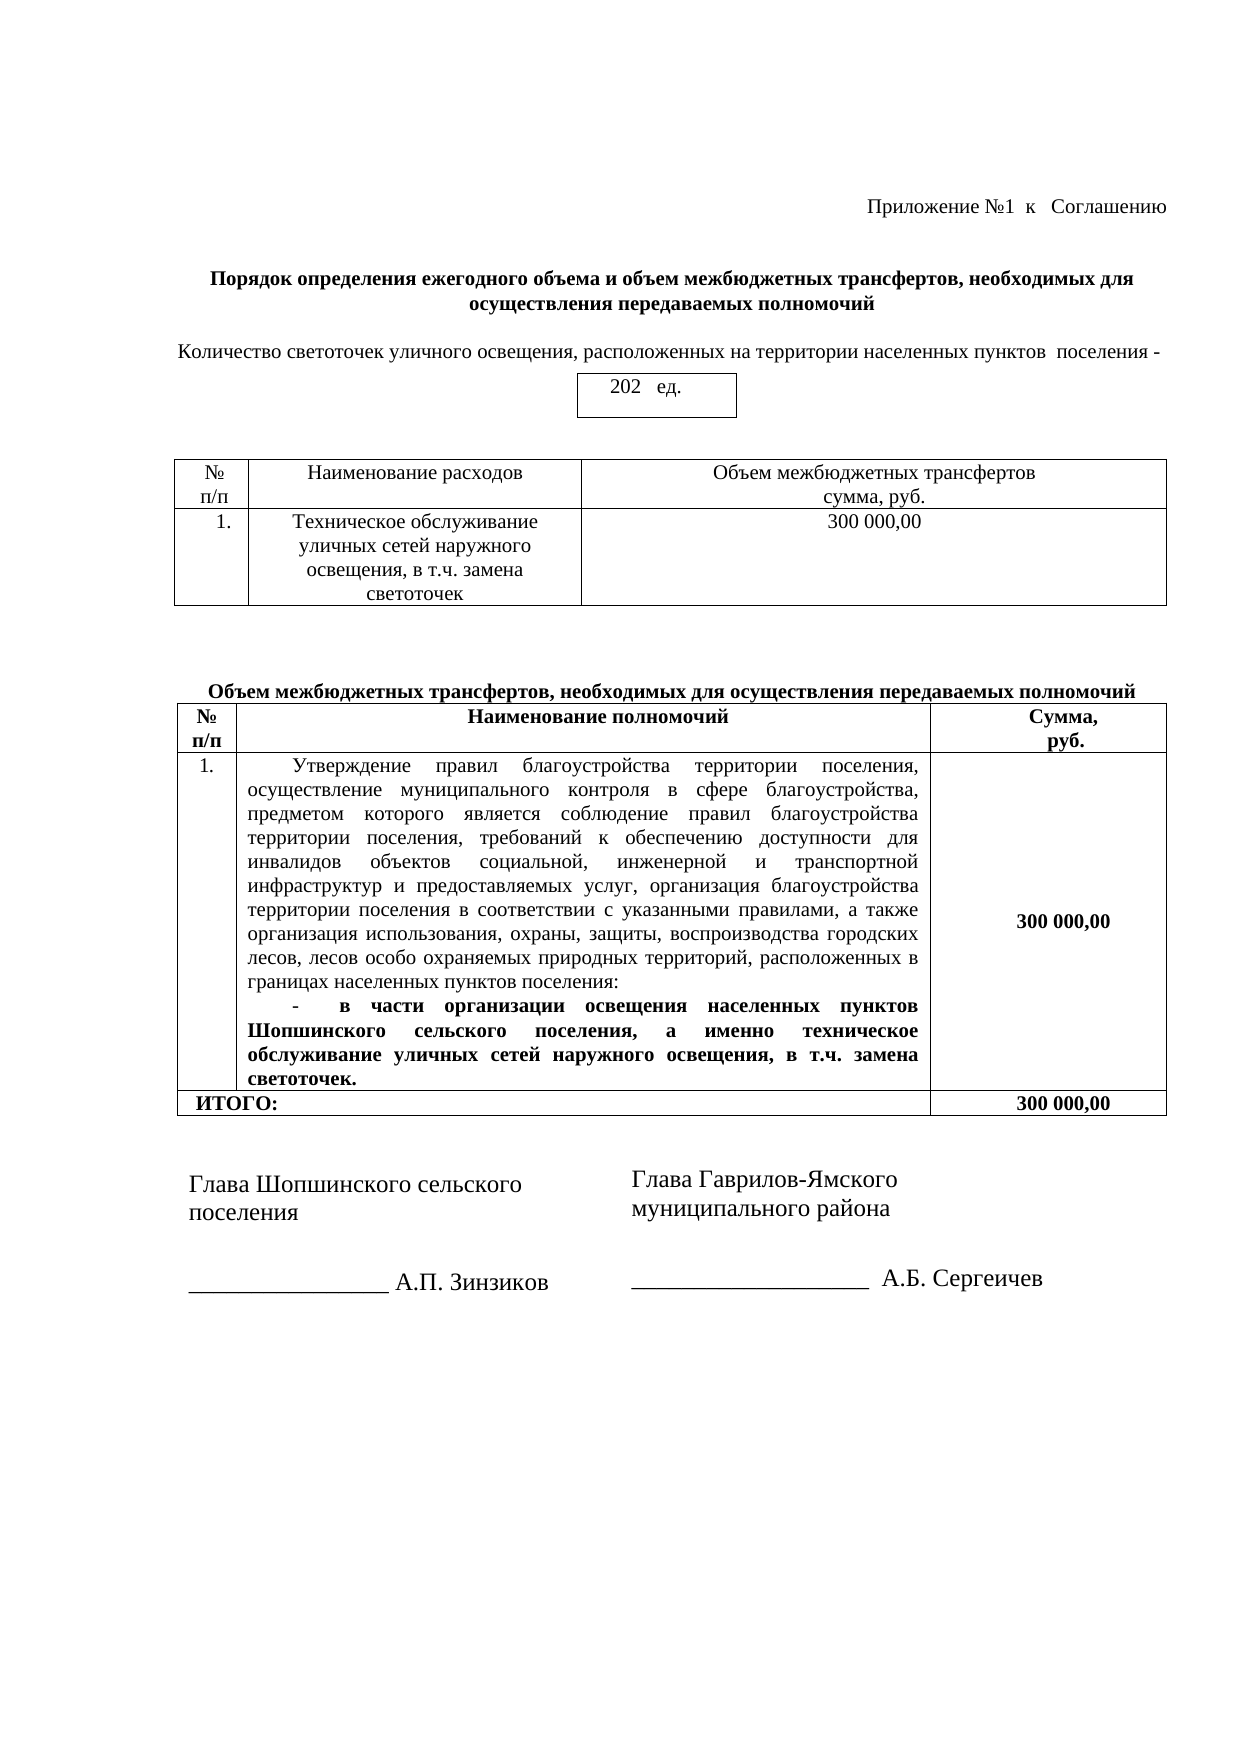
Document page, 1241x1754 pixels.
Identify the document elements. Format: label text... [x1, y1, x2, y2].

text Количество светоточек уличного освещения, расположенных на территории населенных пунктов поселения - [177, 338, 1167, 363]
table_header Наименование полномочий [237, 704, 930, 752]
table_header Наименование расходов [249, 460, 581, 508]
table_cell Техническое обслуживание уличных сетей наружного освещения, в т.ч. замена светоточек [249, 509, 581, 605]
table_cell ИТОГО: [178, 1091, 930, 1115]
text Приложение №1 к Соглашению [177, 194, 1167, 218]
text Порядок определения ежегодного объема и объем межбюджетных трансфертов, необходимых для осуществления передаваемых полномочий [177, 266, 1167, 314]
table_cell Глава Шопшинского сельского поселения ________________ А.П. Зинзиков [177, 1116, 620, 1309]
table_cell 300 000,00 [582, 509, 1166, 605]
table_cell 300 000,00 [931, 753, 1166, 1090]
text Объем межбюджетных трансфертов, необходимых для осуществления передаваемых полномочий [177, 678, 1167, 703]
table_cell 300 000,00 [931, 1091, 1166, 1115]
table_header № п/п [175, 460, 248, 508]
table_cell Глава Гаврилов-Ямского муниципального района ___________________ А.Б. Сергеичев [620, 1116, 1122, 1309]
table_header Объем межбюджетных трансфертов сумма, руб. [582, 460, 1166, 508]
table_cell Утверждение правил благоустройства территории поселения, осуществление муниципального контроля в сфере благоустройства, предметом которого является соблюдение правил благоустройства территории поселения, требований к обеспечению доступности для инвалидов объектов социальной, инженерной и транспортной инфраструктур и предоставляемых услуг, организация благоустройства территории поселения в соответствии с указанными правилами, а также организация использования, охраны, защиты, воспроизводства городских лесов, лесов особо охраняемых природных территорий, расположенных в границах населенных пунктов поселения: - в части организации освещения населенных пунктов Шопшинского сельского поселения, а именно техническое обслуживание уличных сетей наружного освещения, в т.ч. замена светоточек. [237, 753, 930, 1090]
table_cell 1. [175, 509, 248, 605]
table_cell 1. [178, 753, 236, 1090]
table_header 202 ед. [578, 374, 736, 417]
table_header Сумма, руб. [931, 704, 1166, 752]
table_header № п/п [178, 704, 236, 752]
